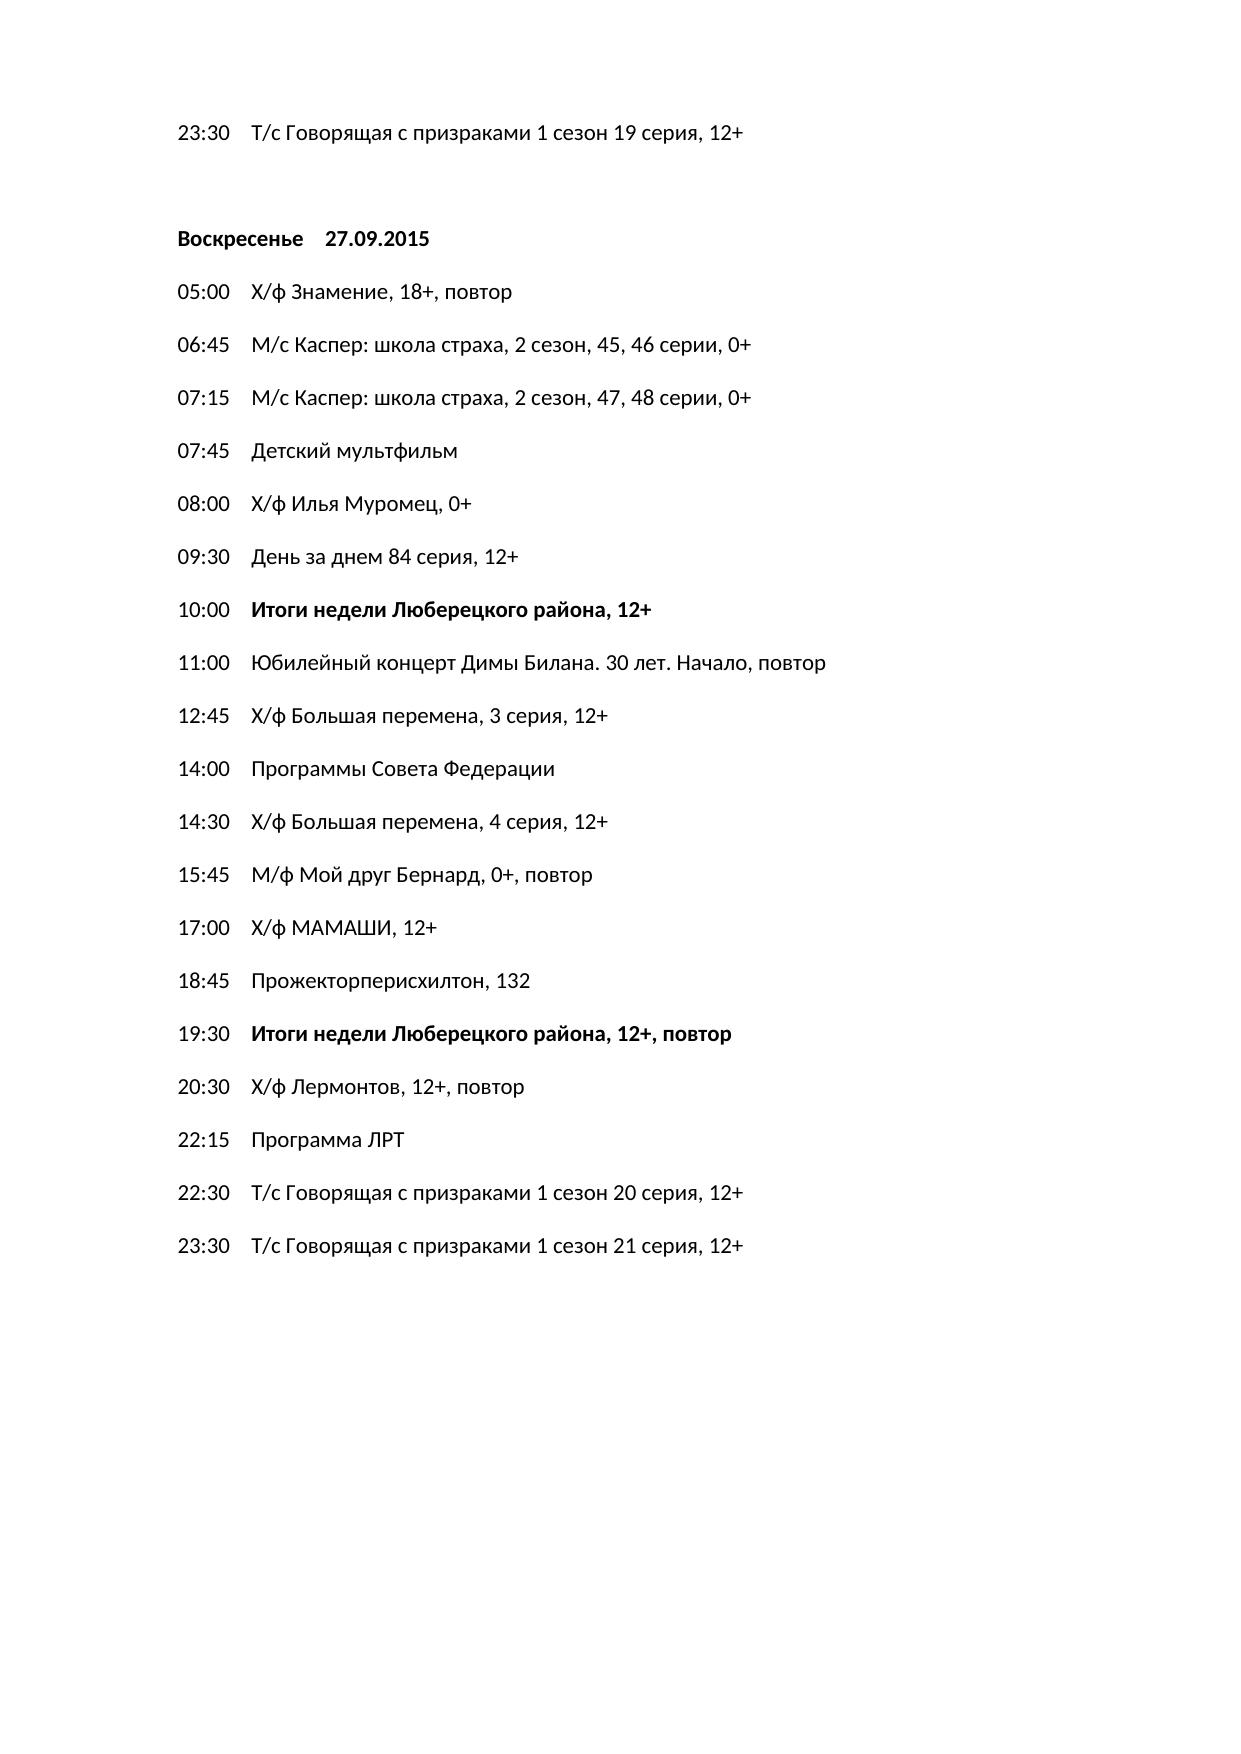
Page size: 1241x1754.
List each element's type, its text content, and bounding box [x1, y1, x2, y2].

text 15:45 М/ф Мой друг Бернард, 0+, повтор [177, 860, 1152, 888]
text 06:45 М/с Каспер: школа страха, 2 сезон, 45, 46 серии, 0+ [177, 330, 1152, 358]
text 18:45 Прожекторперисхилтон, 132 [177, 966, 1152, 994]
text 05:00 Х/ф Знамение, 18+, повтор [177, 277, 1152, 305]
text Воскресенье 27.09.2015 [177, 224, 1152, 252]
text 11:00 Юбилейный концерт Димы Билана. 30 лет. Начало, повтор [177, 648, 1152, 676]
text 22:15 Программа ЛРТ [177, 1126, 1152, 1153]
text 23:30 Т/с Говорящая с призраками 1 сезон 21 серия, 12+ [177, 1232, 1152, 1259]
text 07:45 Детский мультфильм [177, 436, 1152, 464]
text 07:15 М/с Каспер: школа страха, 2 сезон, 47, 48 серии, 0+ [177, 383, 1152, 411]
text 08:00 Х/ф Илья Муромец, 0+ [177, 489, 1152, 517]
text 20:30 Х/ф Лермонтов, 12+, повтор [177, 1072, 1152, 1101]
text 22:30 Т/с Говорящая с призраками 1 сезон 20 серия, 12+ [177, 1178, 1152, 1207]
text 19:30 Итоги недели Люберецкого района, 12+, повтор [177, 1019, 1152, 1047]
text 14:30 Х/ф Большая перемена, 4 серия, 12+ [177, 807, 1152, 835]
text 17:00 Х/ф МАМАШИ, 12+ [177, 913, 1152, 941]
text 09:30 День за днем 84 серия, 12+ [177, 542, 1152, 570]
text 10:00 Итоги недели Люберецкого района, 12+ [177, 595, 1152, 623]
text 14:00 Программы Совета Федерации [177, 754, 1152, 782]
text 23:30 Т/с Говорящая с призраками 1 сезон 19 серия, 12+ [177, 118, 1152, 146]
text 12:45 Х/ф Большая перемена, 3 серия, 12+ [177, 701, 1152, 729]
